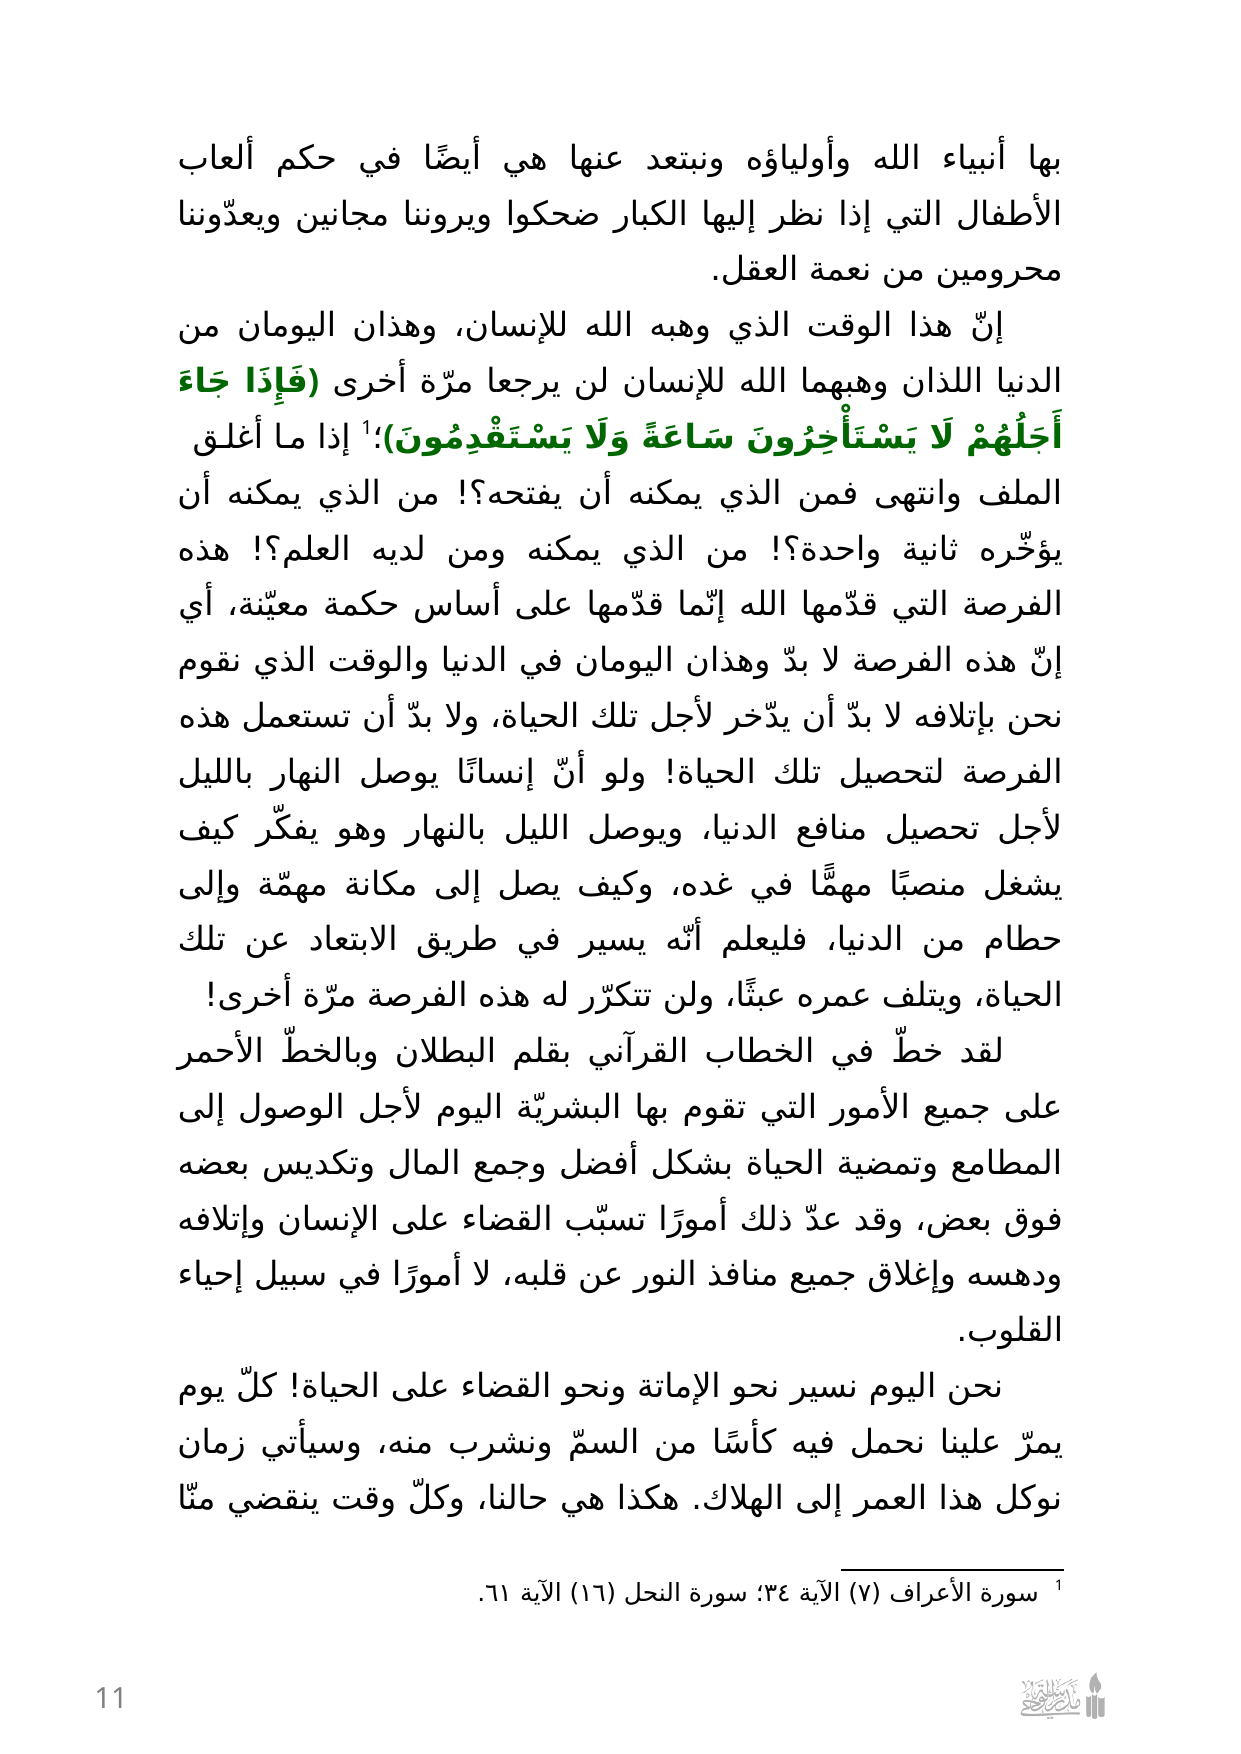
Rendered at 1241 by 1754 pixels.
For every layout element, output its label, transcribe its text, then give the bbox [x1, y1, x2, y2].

picture [1020, 1672, 1105, 1719]
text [177, 1364, 1063, 1532]
text إنّ هذا الوقت الذي وهبه الله للإنسان، وهذان اليومان من الدنيا اللذان وهبهما الله للإنسان لن يرجعا مرّة أخرى ﴿فَإِذَا جَاءَ أَجَلُهُمْ لَا يَسْتَأْخِرُونَ سَاعَةً وَلَا يَسْتَقْدِمُونَ﴾؛ إذا ما أغلق الملف وانتهى فمن الذي يمكنه أن يفتحه؟! من الذي يمكنه أن يؤخّره ثانية واحدة؟! من الذي يمكنه ومن لديه العلم؟! هذه الفرصة التي قدّمها الله إنّما قدّمها على أساس حكمة معيّنة، أي إنّ هذه الفرصة لا بدّ وهذان اليومان في الدنيا والوقت الذي نقوم نحن بإتلافه لا بدّ أن يدّخر لأجل تلك الحياة، ولا بدّ أن تستعمل هذه الفرصة لتحصيل تلك الحياة! ولو أنّ إنسانًا يوصل النهار بالليل لأجل تحصيل منافع الدنيا، ويوصل الليل بالنهار وهو يفكّر كيف يشغل منصبًا مهمًّا في غده، وكيف يصل إلى مكانة مهمّة وإلى حطام من الدنيا، فليعلم أنّه يسير في طريق الابتعاد عن تلك الحياة، ويتلف عمره عبثًا، ولن تتكرّر له هذه الفرصة مرّة أخرى! [177, 303, 1063, 1029]
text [177, 136, 1063, 303]
text لقد خطّ في الخطاب القرآني بقلم البطلان وبالخطّ الأحمر على جميع الأمور التي تقوم بها البشريّة اليوم لأجل الوصول إلى المطامع وتمضية الحياة بشكل أفضل وجمع المال وتكديس بعضه فوق بعض، وقد عدّ ذلك أمورًا تسبّب القضاء على الإنسان وإتلافه ودهسه وإغلاق جميع منافذ النور عن قلبه، لا أمورًا في سبيل إحياء القلوب. [177, 1029, 1063, 1364]
